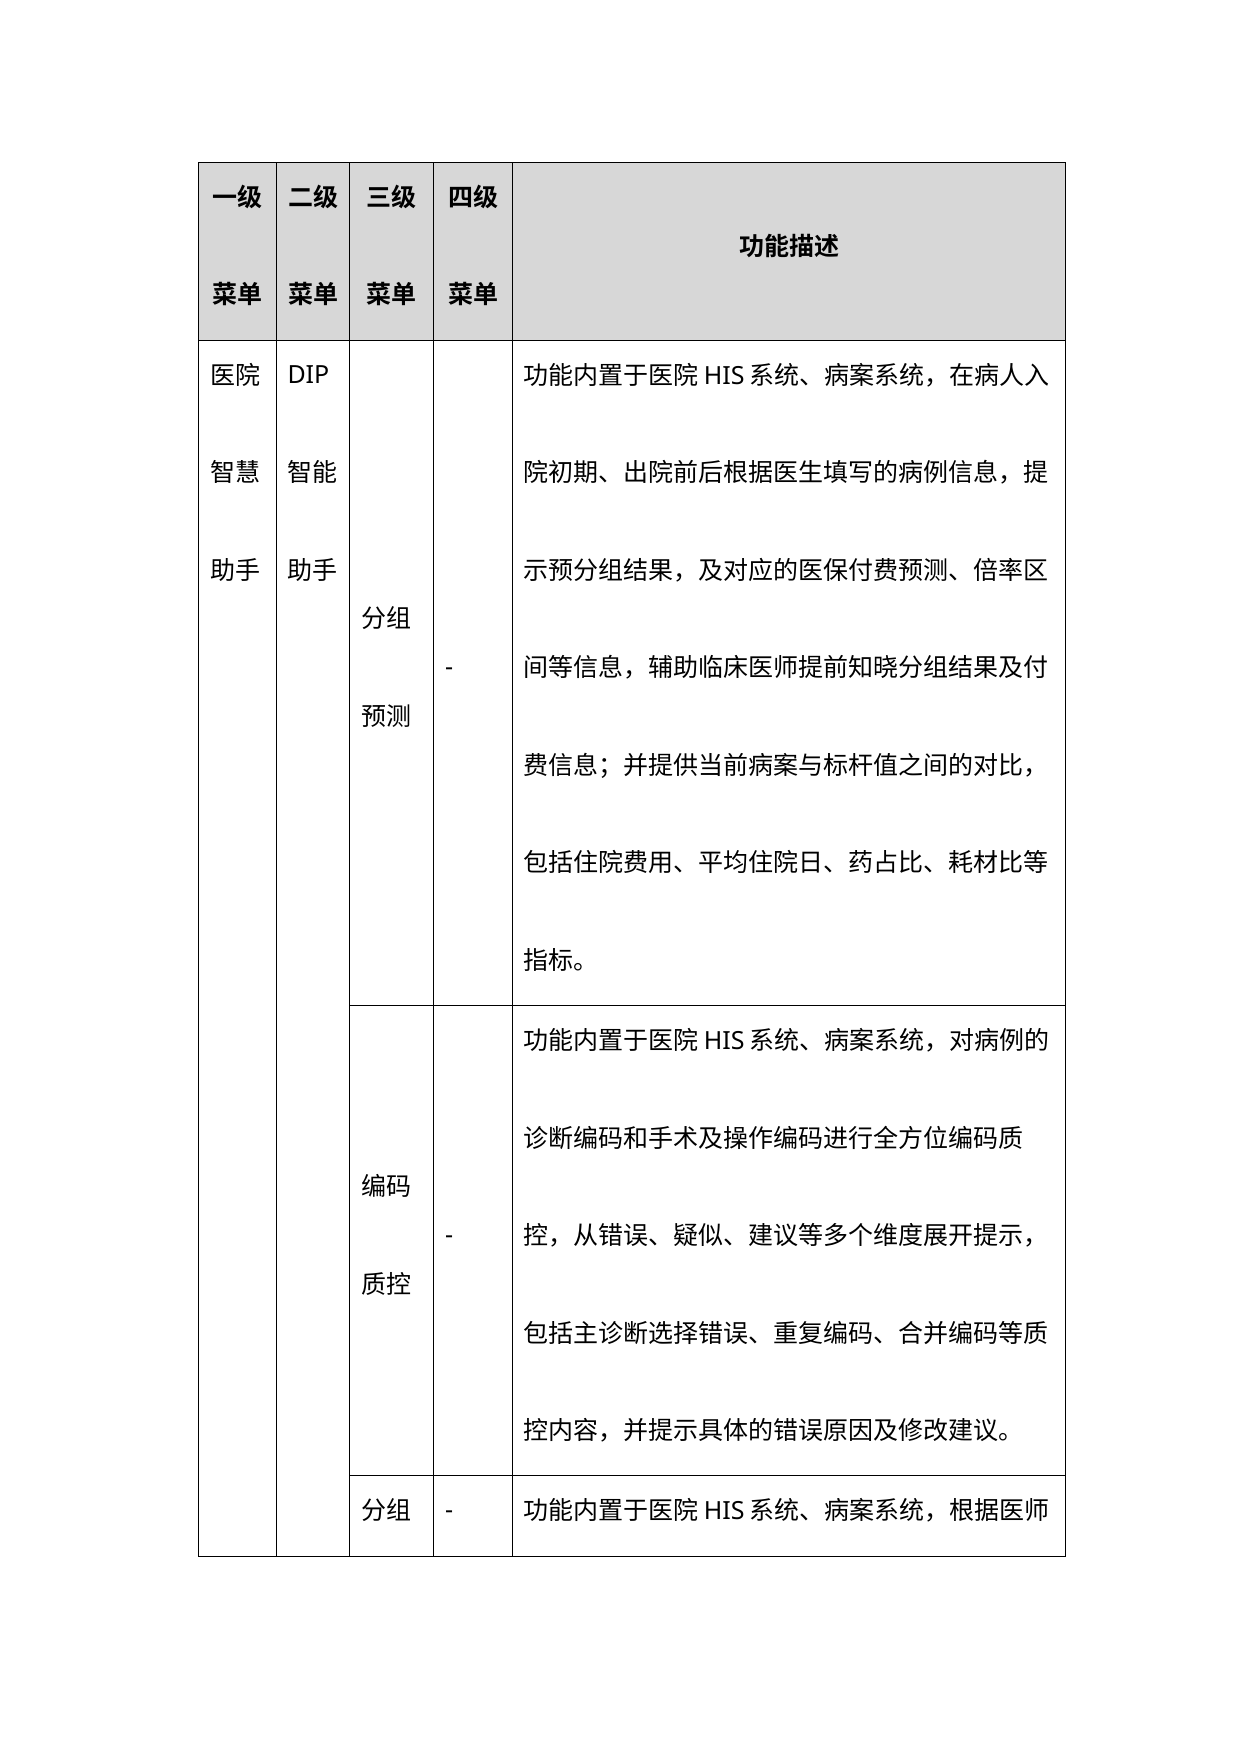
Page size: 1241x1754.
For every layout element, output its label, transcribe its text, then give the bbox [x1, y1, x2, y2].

table_cell 功能内置于医院HIS系统、病案系统，在病人入院初期、出院前后根据医生填写的病例信息，提示预分组结果，及对应的医保付费预测、倍率区间等信息，辅助临床医师提前知晓分组结果及付费信息；并提供当前病案与标杆值之间的对比，包括住院费用、平均住院日、药占比、耗材比等指标。 [513, 341, 1065, 1005]
table_header 功能描述 [513, 163, 1065, 340]
table_cell - [434, 341, 512, 1005]
table_cell - [434, 1476, 512, 1556]
table_cell - [434, 1006, 512, 1475]
table_cell 功能内置于医院HIS系统、病案系统，对病例的诊断编码和手术及操作编码进行全方位编码质控，从错误、疑似、建议等多个维度展开提示，包括主诊断选择错误、重复编码、合并编码等质控内容，并提示具体的错误原因及修改建议。 [513, 1006, 1065, 1475]
table_cell 分组推荐 [350, 1476, 433, 1556]
table_cell 分组预测 [350, 341, 433, 1005]
table_cell 医院智慧助手 [199, 341, 276, 1556]
table_cell 编码质控 [350, 1006, 433, 1475]
table_header 三级菜单 [350, 163, 433, 340]
table_header 二级菜单 [277, 163, 349, 340]
table_header 四级菜单 [434, 163, 512, 340]
table_cell DIP智能助手 [277, 341, 349, 1556]
table_header 一级菜单 [199, 163, 276, 340]
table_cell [513, 1476, 1065, 1556]
